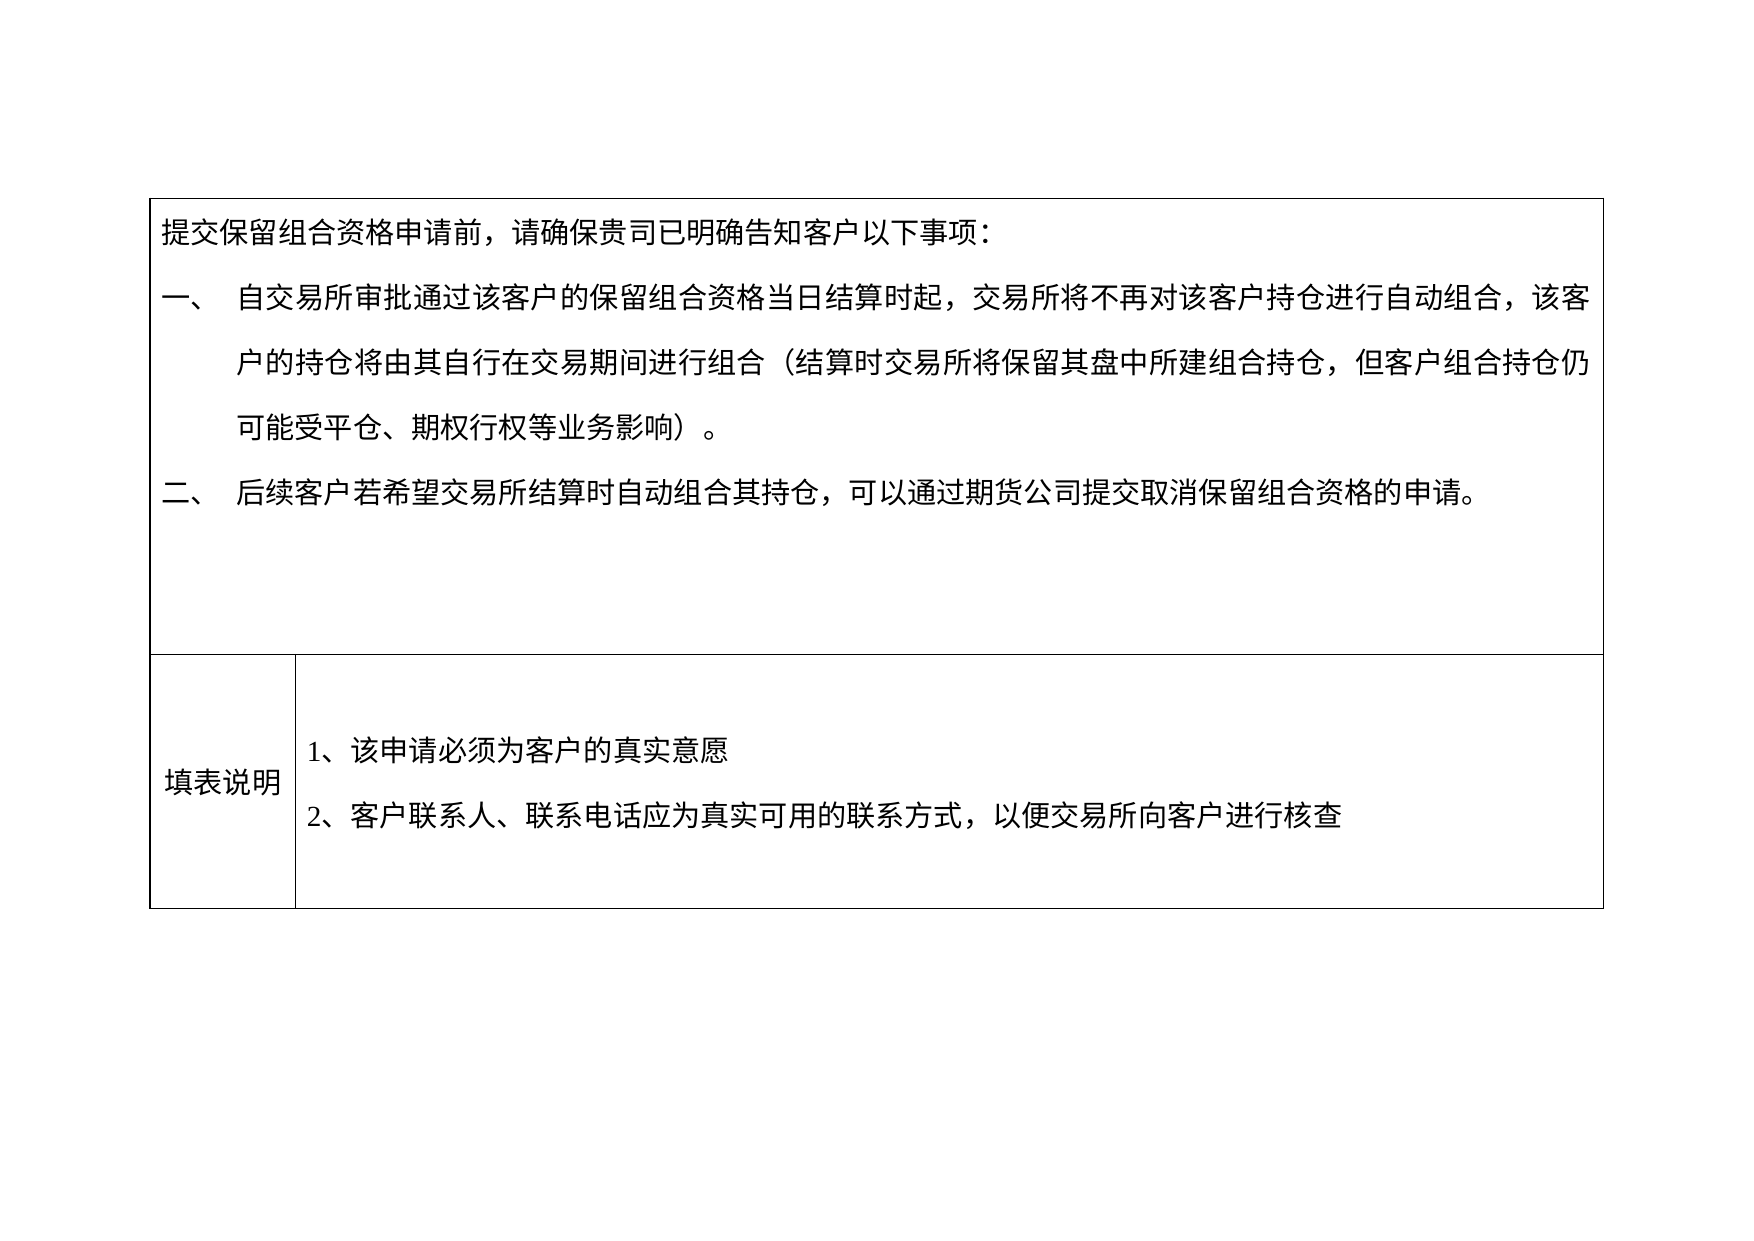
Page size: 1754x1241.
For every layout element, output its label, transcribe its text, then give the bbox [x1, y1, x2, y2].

table_cell 填表说明 [151, 655, 295, 908]
table_cell 1、该申请必须为客户的真实意愿 2、客户联系人、联系电话应为真实可用的联系方式，以便交易所向客户进行核查 [296, 655, 1603, 908]
table_cell 提交保留组合资格申请前，请确保贵司已明确告知客户以下事项： 自交易所审批通过该客户的保留组合资格当日结算时起，交易所将不再对该客户持仓进行自动组合，该客户的持仓将由其自行在交易期间进行组合（结算时交易所将保留其盘中所建组合持仓，但客户组合持仓仍可能受平仓、期权行权等业务影响）。 后续客户若希望交易所结算时自动组合其持仓，可以通过期货公司提交取消保留组合资格的申请。 [151, 199, 1603, 654]
